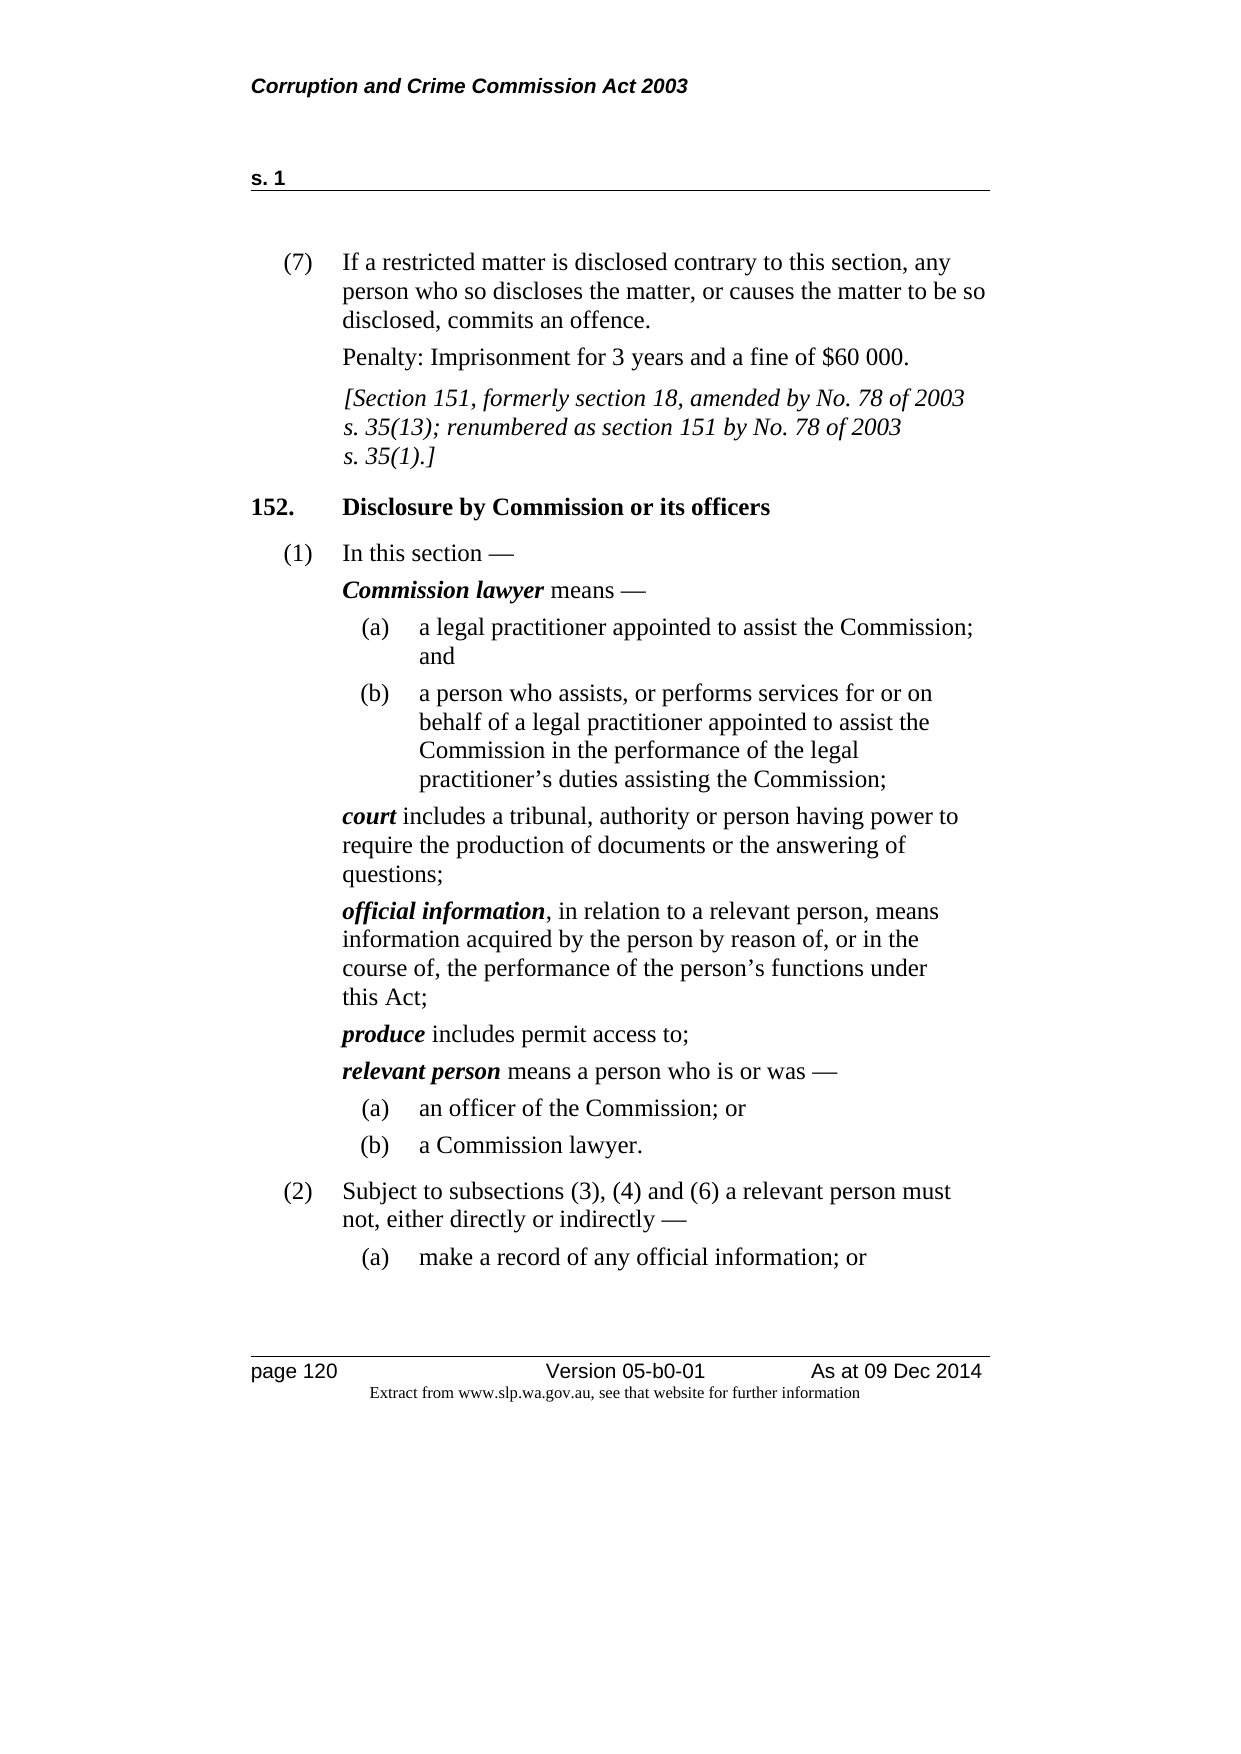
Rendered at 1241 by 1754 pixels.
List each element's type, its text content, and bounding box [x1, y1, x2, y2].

text (2) Subject to subsections (3), (4) and (6) a relevant person must not, either directly or indirectly — [251, 1176, 990, 1233]
text official information, in relation to a relevant person, means information acquired by the person by reason of, or in the course of, the performance of the person’s functions under this Act; [251, 896, 990, 1011]
text court includes a tribunal, authority or person having power to require the production of documents or the answering of questions; [251, 801, 990, 887]
text produce includes permit access to; [251, 1019, 990, 1048]
text (a) make a record of any official information; or [251, 1242, 990, 1270]
subtitle 152. Disclosure by Commission or its officers [251, 492, 990, 521]
text (a) a legal practitioner appointed to assist the Commission; and [251, 612, 990, 669]
text (7) If a restricted matter is disclosed contrary to this section, any person who so discloses the matter, or causes the matter to be so disclosed, commits an offence. [251, 247, 990, 334]
text relevant person means a person who is or was — [251, 1056, 990, 1085]
text (b) a person who assists, or performs services for or on behalf of a legal practitioner appointed to assist the Commission in the performance of the legal practitioner’s duties assisting the Commission; [251, 678, 990, 793]
text (b) a Commission lawyer. [251, 1130, 990, 1159]
text Commission lawyer means — [251, 575, 990, 604]
text Penalty: Imprisonment for 3 years and a fine of $60 000. [251, 342, 990, 371]
text (1) In this section — [251, 538, 990, 567]
text [Section 151, formerly section 18, amended by No. 78 of 2003 s. 35(13); renumbered as section 151 by No. 78 of 2003 s. 35(1).] [251, 383, 990, 469]
text (a) an officer of the Commission; or [251, 1093, 990, 1122]
